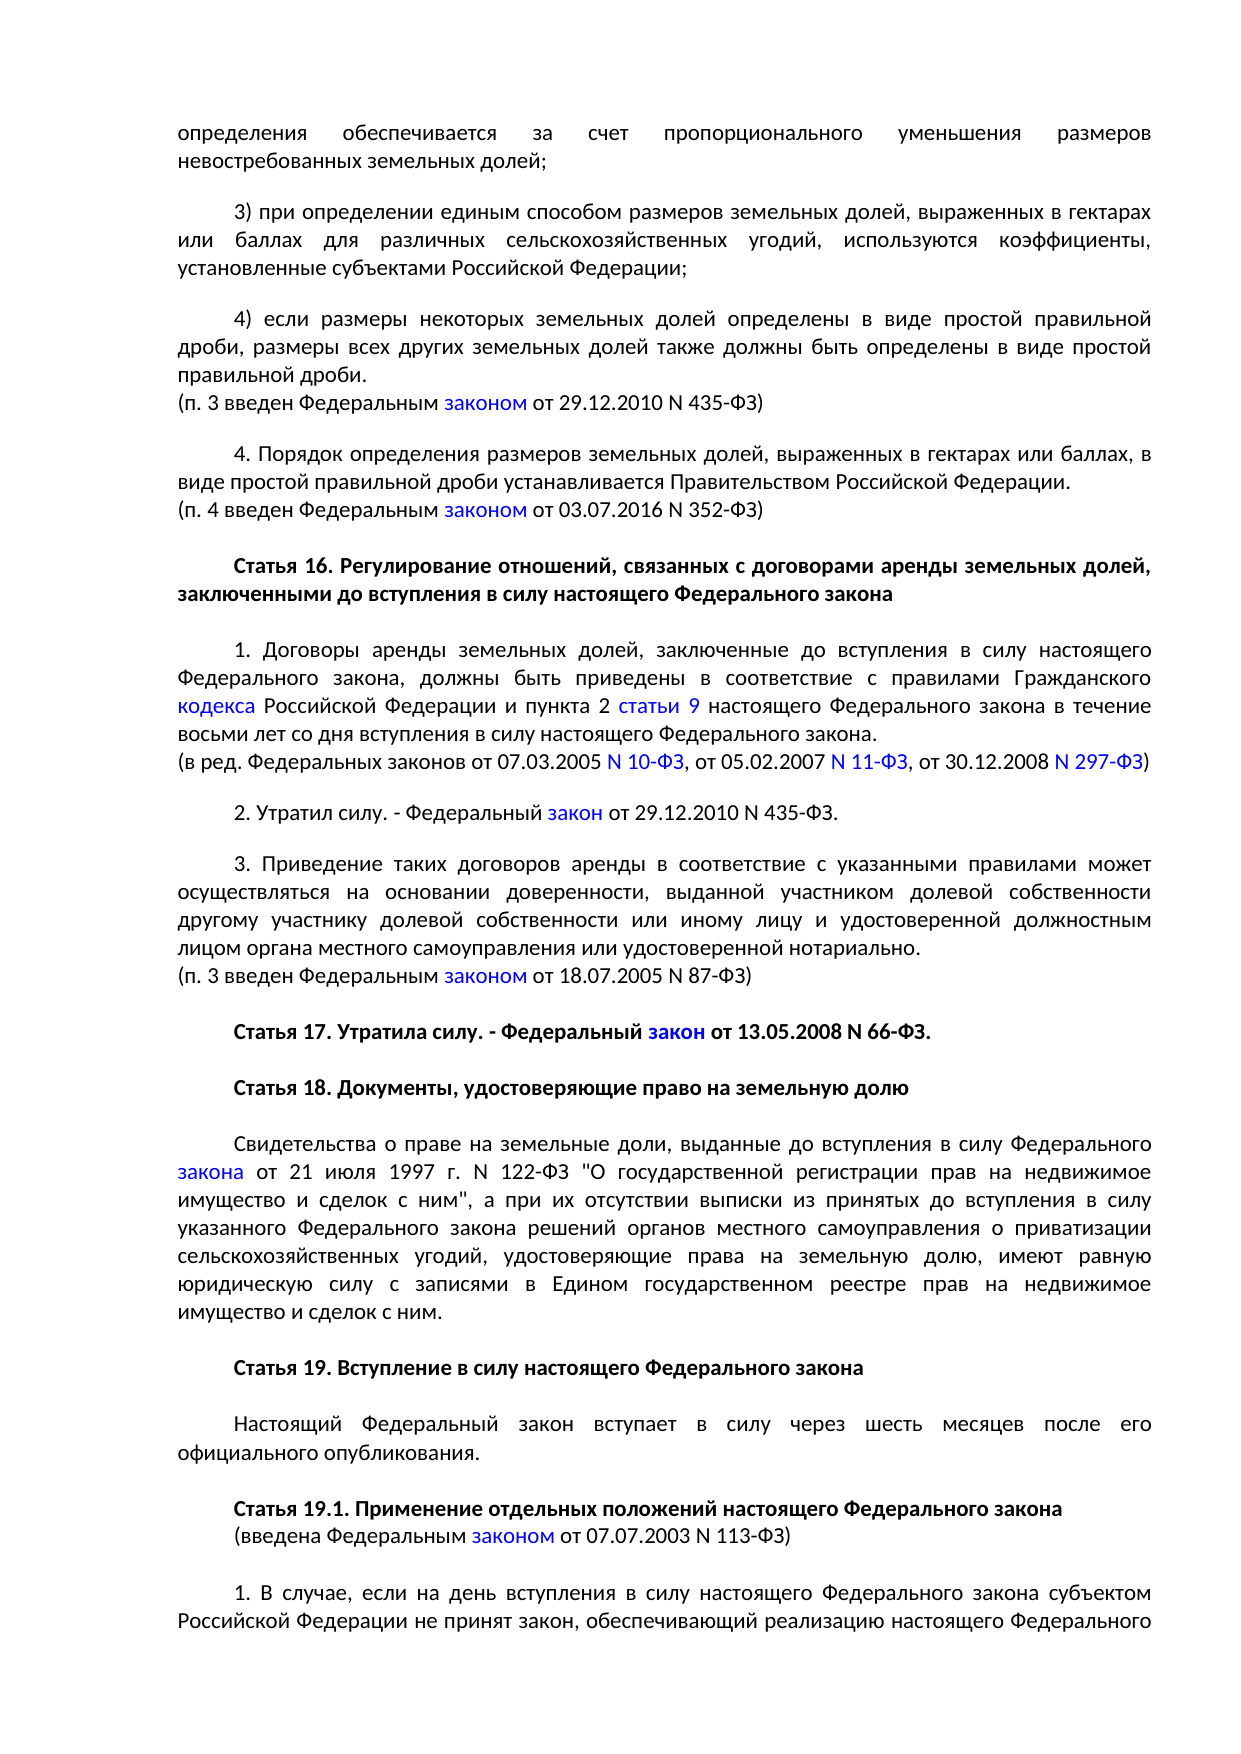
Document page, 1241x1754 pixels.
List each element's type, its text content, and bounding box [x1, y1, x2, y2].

text (п. 4 введен Федеральным законом от 03.07.2016 N 352-ФЗ) [177, 495, 1152, 523]
title Статья 19. Вступление в силу настоящего Федерального закона [177, 1353, 1152, 1382]
text (п. 3 введен Федеральным законом от 18.07.2005 N 87-ФЗ) [177, 961, 1152, 989]
text 4. Порядок определения размеров земельных долей, выраженных в гектарах или баллах, в виде простой правильной дроби устанавливается Правительством Российской Федерации. [177, 439, 1152, 495]
text 2. Утратил силу. - Федеральный закон от 29.12.2010 N 435-ФЗ. [177, 798, 1152, 826]
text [177, 1578, 1152, 1634]
text 4) если размеры некоторых земельных долей определены в виде простой правильной дроби, размеры всех других земельных долей также должны быть определены в виде простой правильной дроби. [177, 304, 1152, 388]
text (введена Федеральным законом от 07.07.2003 N 113-ФЗ) [177, 1522, 1152, 1550]
title Статья 16. Регулирование отношений, связанных с договорами аренды земельных долей, заключенными до вступления в силу настоящего Федерального закона [177, 551, 1152, 607]
title Статья 19.1. Применение отдельных положений настоящего Федерального закона [177, 1494, 1152, 1522]
text 3. Приведение таких договоров аренды в соответствие с указанными правилами может осуществляться на основании доверенности, выданной участником долевой собственности другому участнику долевой собственности или иному лицу и удостоверенной должностным лицом органа местного самоуправления или удостоверенной нотариально. [177, 849, 1152, 961]
text Свидетельства о праве на земельные доли, выданные до вступления в силу Федерального закона от 21 июля 1997 г. N 122-ФЗ "О государственной регистрации прав на недвижимое имущество и сделок с ним", а при их отсутствии выписки из принятых до вступления в силу указанного Федерального закона решений органов местного самоуправления о приватизации сельскохозяйственных угодий, удостоверяющие права на земельную долю, имеют равную юридическую силу с записями в Едином государственном реестре прав на недвижимое имущество и сделок с ним. [177, 1129, 1152, 1326]
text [177, 118, 1152, 174]
text 3) при определении единым способом размеров земельных долей, выраженных в гектарах или баллах для различных сельскохозяйственных угодий, используются коэффициенты, установленные субъектами Российской Федерации; [177, 197, 1152, 281]
text Настоящий Федеральный закон вступает в силу через шесть месяцев после его официального опубликования. [177, 1409, 1152, 1466]
title Статья 17. Утратила силу. - Федеральный закон от 13.05.2008 N 66-ФЗ. [177, 1017, 1152, 1045]
title Статья 18. Документы, удостоверяющие право на земельную долю [177, 1073, 1152, 1101]
text 1. Договоры аренды земельных долей, заключенные до вступления в силу настоящего Федерального закона, должны быть приведены в соответствие с правилами Гражданского кодекса Российской Федерации и пункта 2 статьи 9 настоящего Федерального закона в течение восьми лет со дня вступления в силу настоящего Федерального закона. [177, 635, 1152, 747]
text (в ред. Федеральных законов от 07.03.2005 N 10-ФЗ, от 05.02.2007 N 11-ФЗ, от 30.12.2008 N 297-ФЗ) [177, 747, 1152, 775]
text (п. 3 введен Федеральным законом от 29.12.2010 N 435-ФЗ) [177, 388, 1152, 416]
